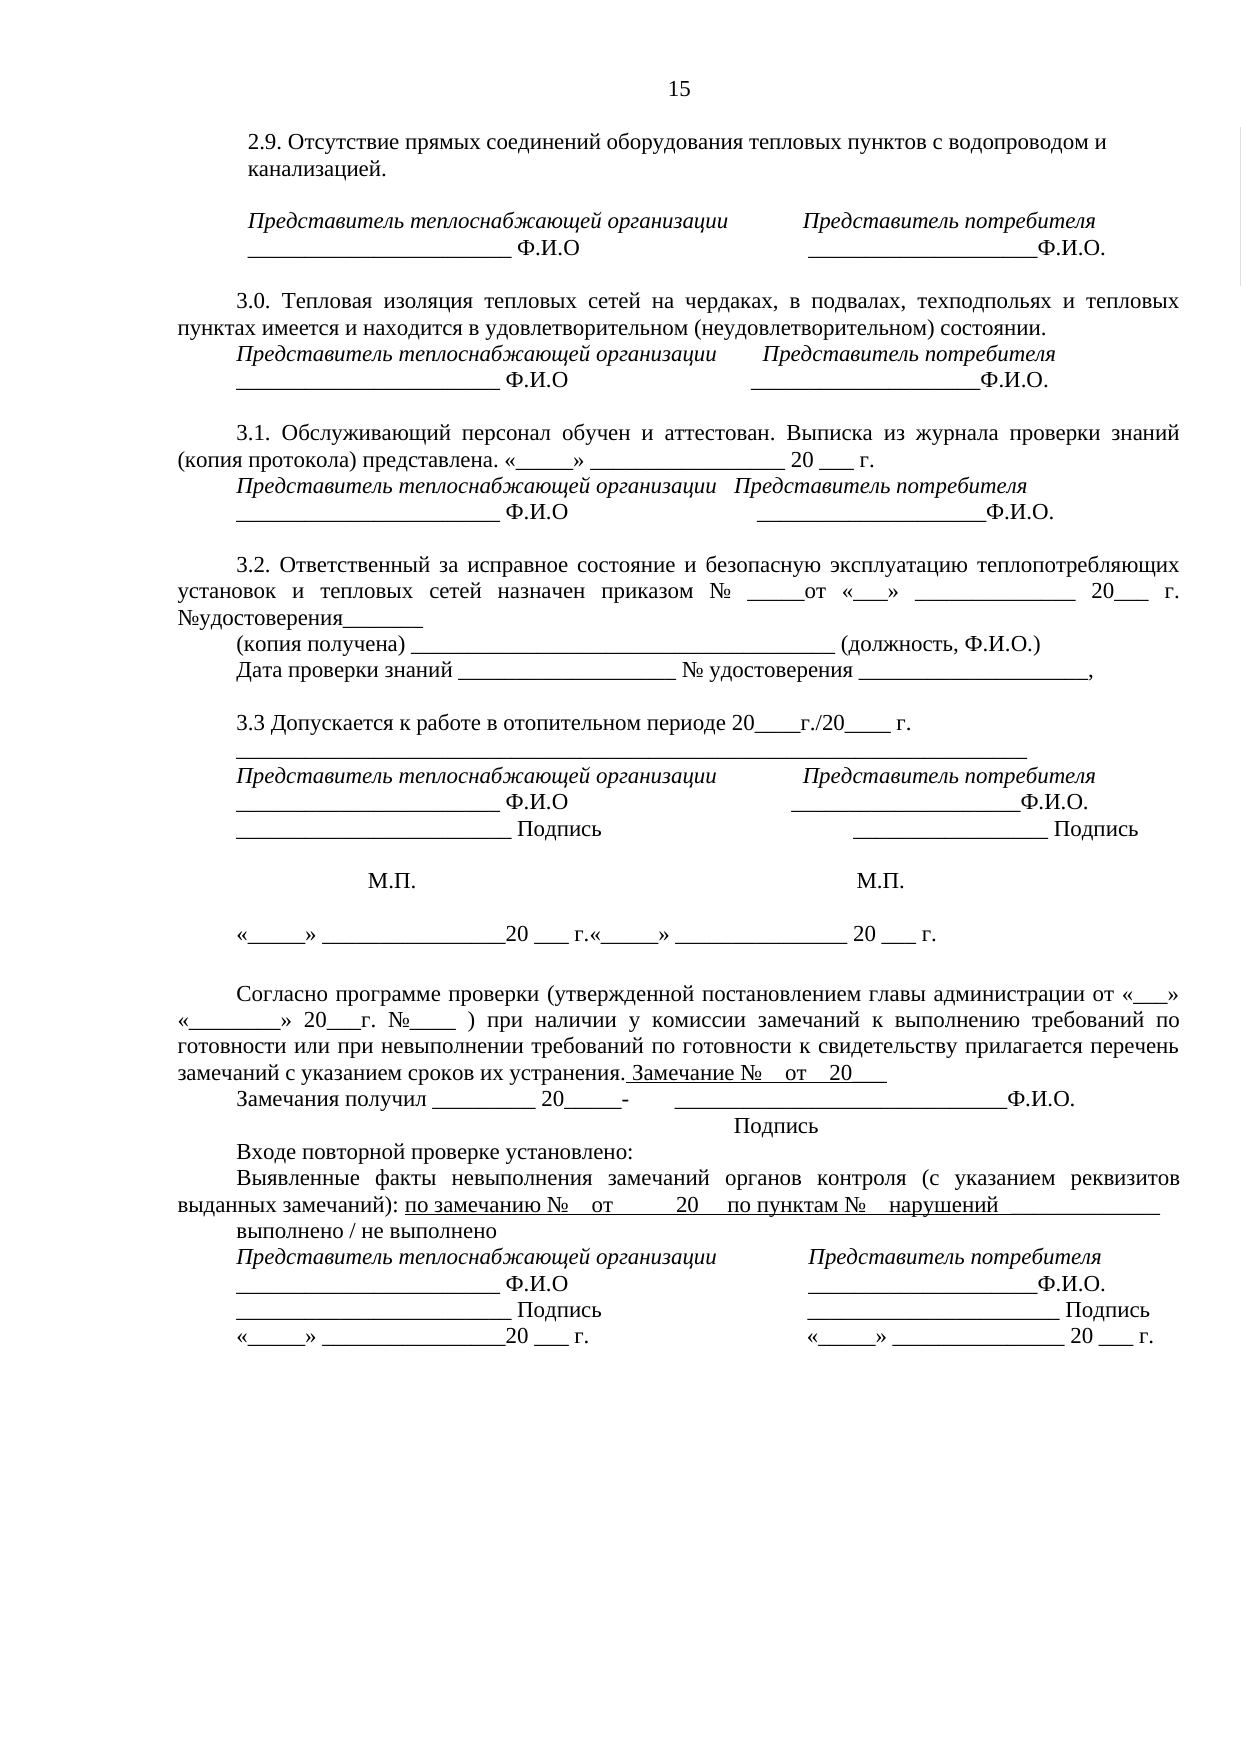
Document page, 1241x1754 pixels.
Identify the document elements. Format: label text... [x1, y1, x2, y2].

text Замечания получил _________ 20_____- _____________________________Ф.И.О. [177, 1085, 1181, 1112]
text ________________________ Подпись _________________ Подпись [177, 814, 1181, 841]
text Представитель теплоснабжающей организации Представитель потребителя [177, 1243, 1181, 1270]
text Представитель теплоснабжающей организации Представитель потребителя [177, 340, 1181, 367]
text выполнено / не выполнено [177, 1217, 1181, 1243]
text Входе повторной проверке установлено: [177, 1138, 1181, 1164]
text (копия получена) _____________________________________ (должность, Ф.И.О.) [177, 630, 1181, 656]
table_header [177, 127, 1240, 286]
text ________________________ Подпись ______________________ Подпись [177, 1296, 1181, 1322]
text 3.3 Допускается к работе в отопительном периоде 20____г./20____ г. [177, 709, 1181, 736]
text _______________________ Ф.И.О ____________________Ф.И.О. [177, 788, 1181, 814]
text _______________________ Ф.И.О ____________________Ф.И.О. [177, 498, 1181, 525]
text _______________________ Ф.И.О ____________________Ф.И.О. [177, 367, 1181, 393]
text Подпись [177, 1112, 1181, 1138]
text 3.1. Обслуживающий персонал обучен и аттестован. Выписка из журнала проверки знаний (копия протокола) представлена. «_____» _________________ 20 ___ г. [177, 419, 1181, 472]
text Выявленные факты невыполнения замечаний органов контроля (с указанием реквизитов выданных замечаний): по замечанию № от 20 по пунктам № нарушений _____________ [177, 1164, 1181, 1217]
text Согласно программе проверки (утвержденной постановлением главы администрации от «___» «________» 20___г. №____ ) при наличии у комиссии замечаний к выполнению требований по готовности или при невыполнении требований по готовности к свидетельству прилагается перечень замечаний с указанием сроков их устранения. Замечание № от 20___ [177, 980, 1181, 1085]
text «_____» ________________20 ___ г.«_____» _______________ 20 ___ г. [177, 920, 1181, 946]
text Представитель теплоснабжающей организации Представитель потребителя [177, 762, 1181, 788]
text Представитель теплоснабжающей организации Представитель потребителя [177, 472, 1181, 498]
text 3.2. Ответственный за исправное состояние и безопасную эксплуатацию теплопотребляющих установок и тепловых сетей назначен приказом № _____от «___» ______________ 20___ г. №удостоверения_______ [177, 551, 1181, 630]
text _____________________________________________________________________ [177, 736, 1181, 762]
text 3.0. Тепловая изоляция тепловых сетей на чердаках, в подвалах, техподпольях и тепловых пунктах имеется и находится в удовлетворительном (неудовлетворительном) состоянии. [177, 287, 1181, 340]
text Дата проверки знаний ___________________ № удостоверения ____________________, [177, 656, 1181, 683]
text «_____» ________________20 ___ г. «_____» _______________ 20 ___ г. [177, 1322, 1181, 1349]
text М.П. М.П. [177, 867, 1181, 894]
text _______________________ Ф.И.О ____________________Ф.И.О. [177, 1270, 1181, 1296]
